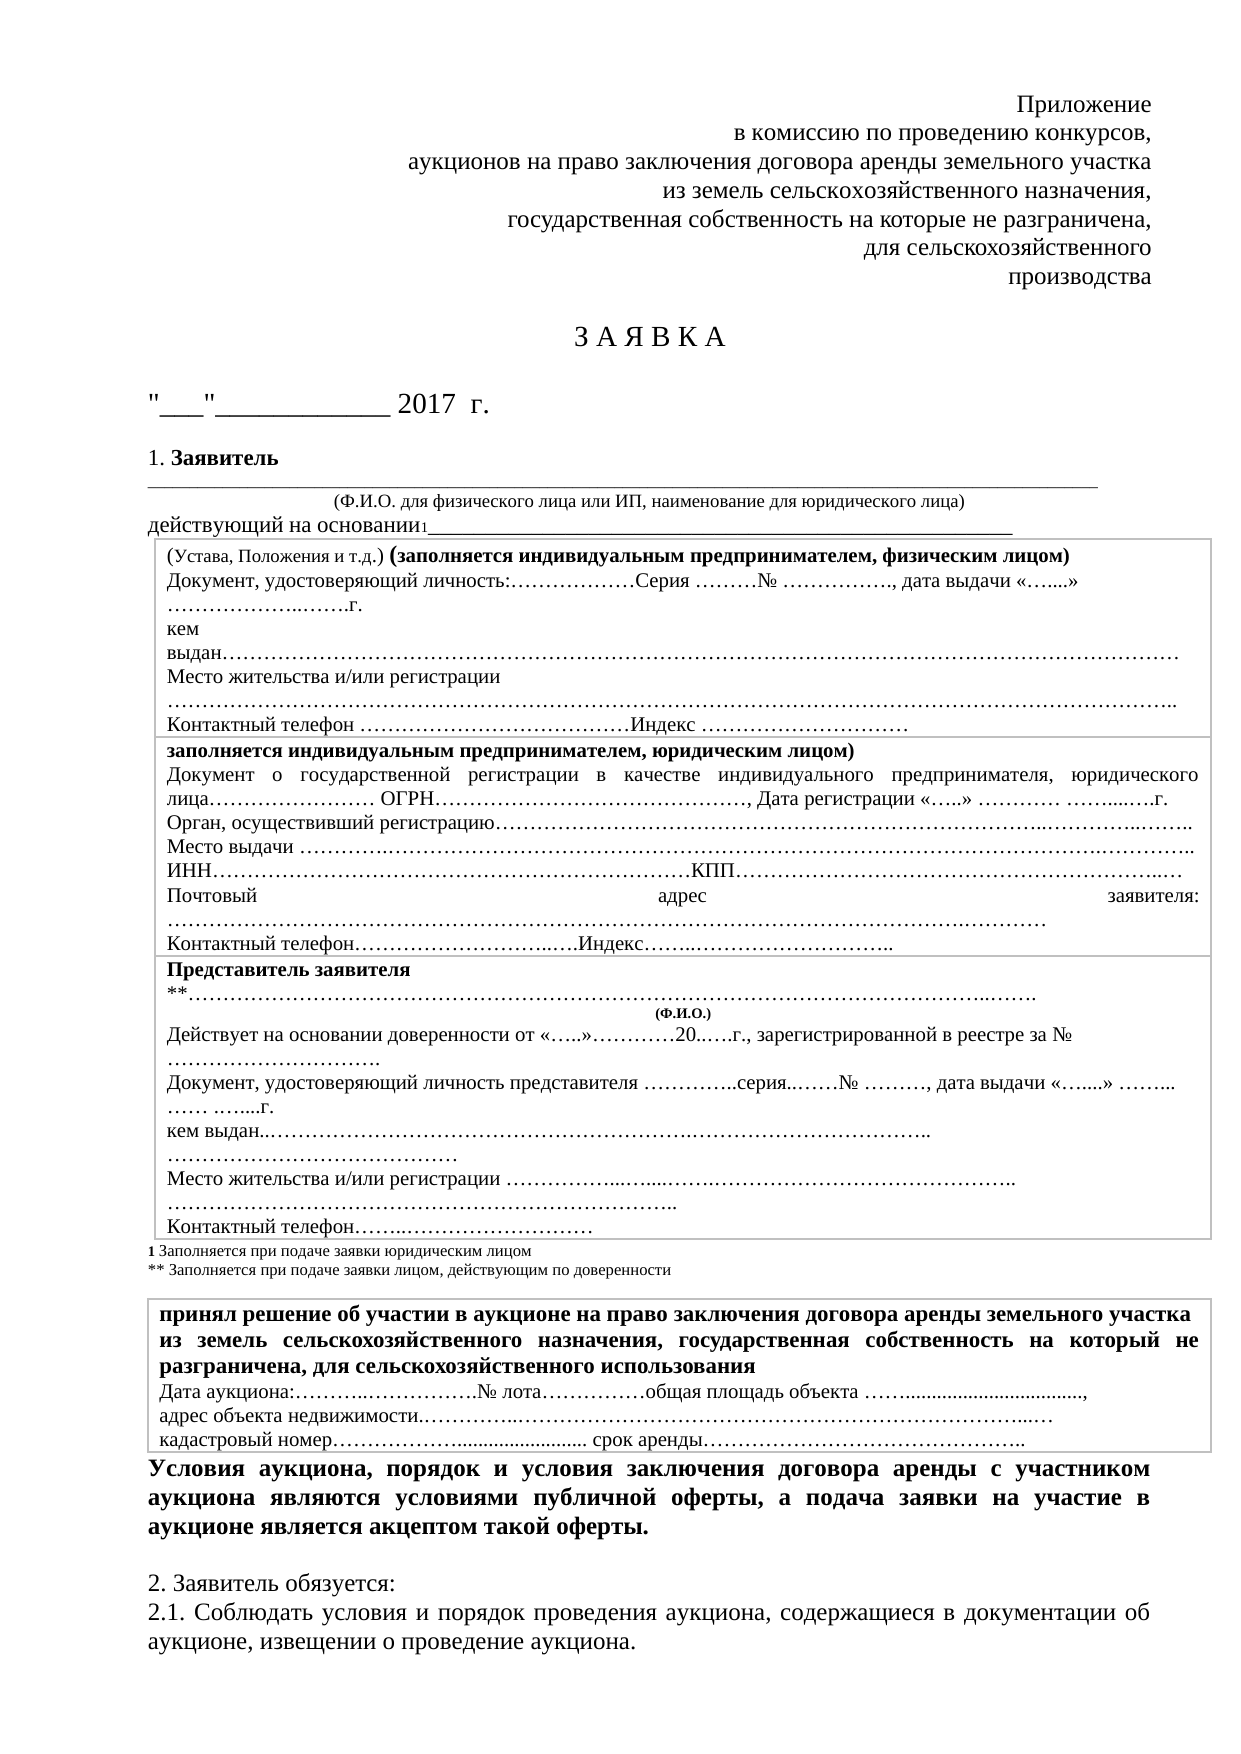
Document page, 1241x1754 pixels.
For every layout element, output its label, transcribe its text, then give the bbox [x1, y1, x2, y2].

text государственная собственность на которые не разграничена, [148, 204, 1152, 232]
table_header (Устава, Положения и т.д.) (заполняется индивидуальным предпринимателем, физическим лицом) Документ, удостоверяющий личность:………………Серия ………№ ……………., дата выдачи «…....» ………………..…….г. кем выдан………………………………………………………………………………………………………………………… Место жительства и/или регистрации ……………………………………………………………………………………………………………………………….. Контактный телефон …………………………………Индекс ………………………… [156, 540, 1210, 736]
table_cell Представитель заявителя **……………………………………………………………………………………………………..……. (Ф.И.О.) Действует на основании доверенности от «…..»…………20..….г., зарегистрированной в реестре за № …………………………. Документ, удостоверяющий личность представителя …………..серия..……№ ………, дата выдачи «…....» ……...…… .…....г. кем выдан..…………………………………………………….……………………………..…………………………………… Место жительства и/или регистрации ……………...…....…….……………………………………..……………………………………………………………….. Контактный телефон……..……………………… [156, 957, 1210, 1238]
text (Ф.И.О. для физического лица или ИП, наименование для юридического лица) [148, 490, 1152, 512]
text 1. Заявитель __________________________________________________________________________________________________________________ [148, 444, 1152, 490]
table_header принял решение об участии в аукционе на право заключения договора аренды земельного участка из земель сельскохозяйственного назначения, государственная собственность на который не разграничена, для сельскохозяйственного использования Дата аукциона:………..…………….№ лота……………общая площадь объекта …….................................., адрес объекта недвижимости.…………..………………………………………………………………...… кадастровый номер………………......................... срок аренды……………………………………….. [149, 1300, 1210, 1451]
text действующий на основании1___________________________________________________ [148, 512, 1152, 538]
text 2.1. Соблюдать условия и порядок проведения аукциона, содержащиеся в документации об аукционе, извещении о проведение аукциона. [148, 1597, 1152, 1654]
text Условия аукциона, порядок и условия заключения договора аренды с участником аукциона являются условиями публичной оферты, а подача заявки на участие в аукционе является акцептом такой оферты. [148, 1453, 1152, 1539]
text ** Заполняется при подаче заявки лицом, действующим по доверенности [148, 1259, 1152, 1279]
table_cell заполняется индивидуальным предпринимателем, юридическим лицом) Документ о государственной регистрации в качестве индивидуального предпринимателя, юридического лица…………………… ОГРН………………………………………, Дата регистрации «…..» ………… ……....….г. Орган, осуществивший регистрацию……………………………………………………………………..…………..…….. Место выдачи ………….………………………………………………………………………………………….………….. ИНН……………………………………………………………КПП……………………………………………………..… Почтовый адрес заявителя:…………………………………………………………………………………………………….………… Контактный телефон………………………..….Индекс……..……………………….. [156, 738, 1210, 955]
text для сельскохозяйственного [148, 232, 1152, 261]
text "___"____________ 2017 г. [148, 386, 1152, 419]
text аукционов на право заключения договора аренды земельного участка [148, 146, 1152, 175]
text из земель сельскохозяйственного назначения, [148, 175, 1152, 204]
text З А Я В К А [148, 319, 1152, 352]
text производства [148, 261, 1152, 290]
text 1 Заполняется при подаче заявки юридическим лицом [148, 1240, 1152, 1259]
text Приложение [148, 89, 1152, 117]
text в комиссию по проведению конкурсов, [148, 117, 1152, 146]
text 2. Заявитель обязуется: [148, 1568, 1152, 1597]
